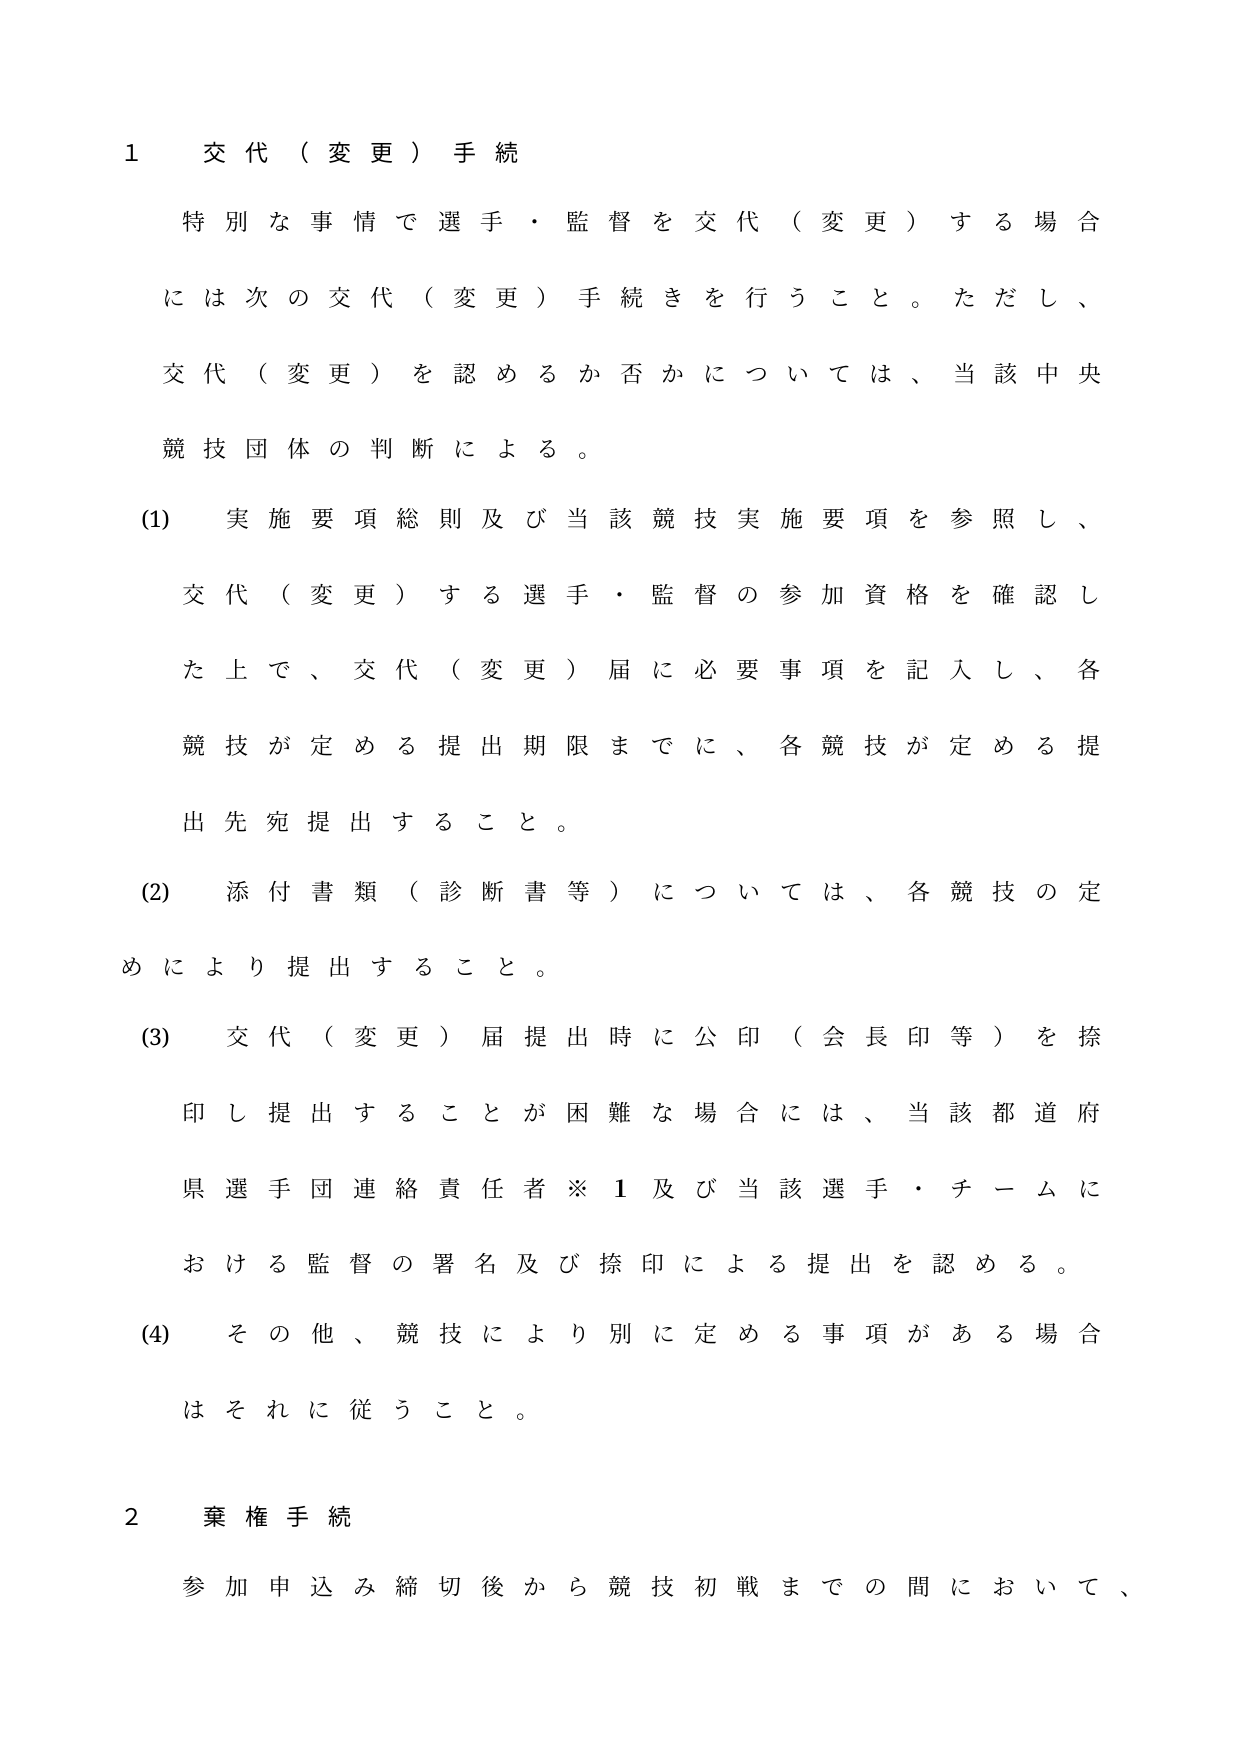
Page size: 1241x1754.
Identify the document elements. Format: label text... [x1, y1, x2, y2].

text １ 交代（変更）手続 [120, 119, 1120, 183]
text (2) 添付書類（診断書等）については、各競技の定めにより提出すること。 [120, 859, 1120, 997]
text (1) 実施要項総則及び当該競技実施要項を参照し、交代（変更）する選手・監督の参加資格を確認した上で、交代（変更）届に必要事項を記入し、各競技が定める提出期限までに、各競技が定める提出先宛提出すること。 [131, 486, 1120, 852]
text 特別な事情で選手・監督を交代（変更）する場合には次の交代（変更）手続きを行うこと。ただし、交代（変更）を認めるか否かについては、当該中央競技団体の判断による。 [141, 189, 1120, 479]
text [141, 1554, 1120, 1617]
text (4) その他、競技により別に定める事項がある場合はそれに従うこと。 [131, 1301, 1120, 1440]
text ２ 棄権手続 [120, 1484, 1120, 1547]
text (3) 交代（変更）届提出時に公印（会長印等）を捺印し提出することが困難な場合には、当該都道府県選手団連絡責任者※１及び当該選手・チームにおける監督の署名及び捺印による提出を認める。 [131, 1004, 1120, 1294]
